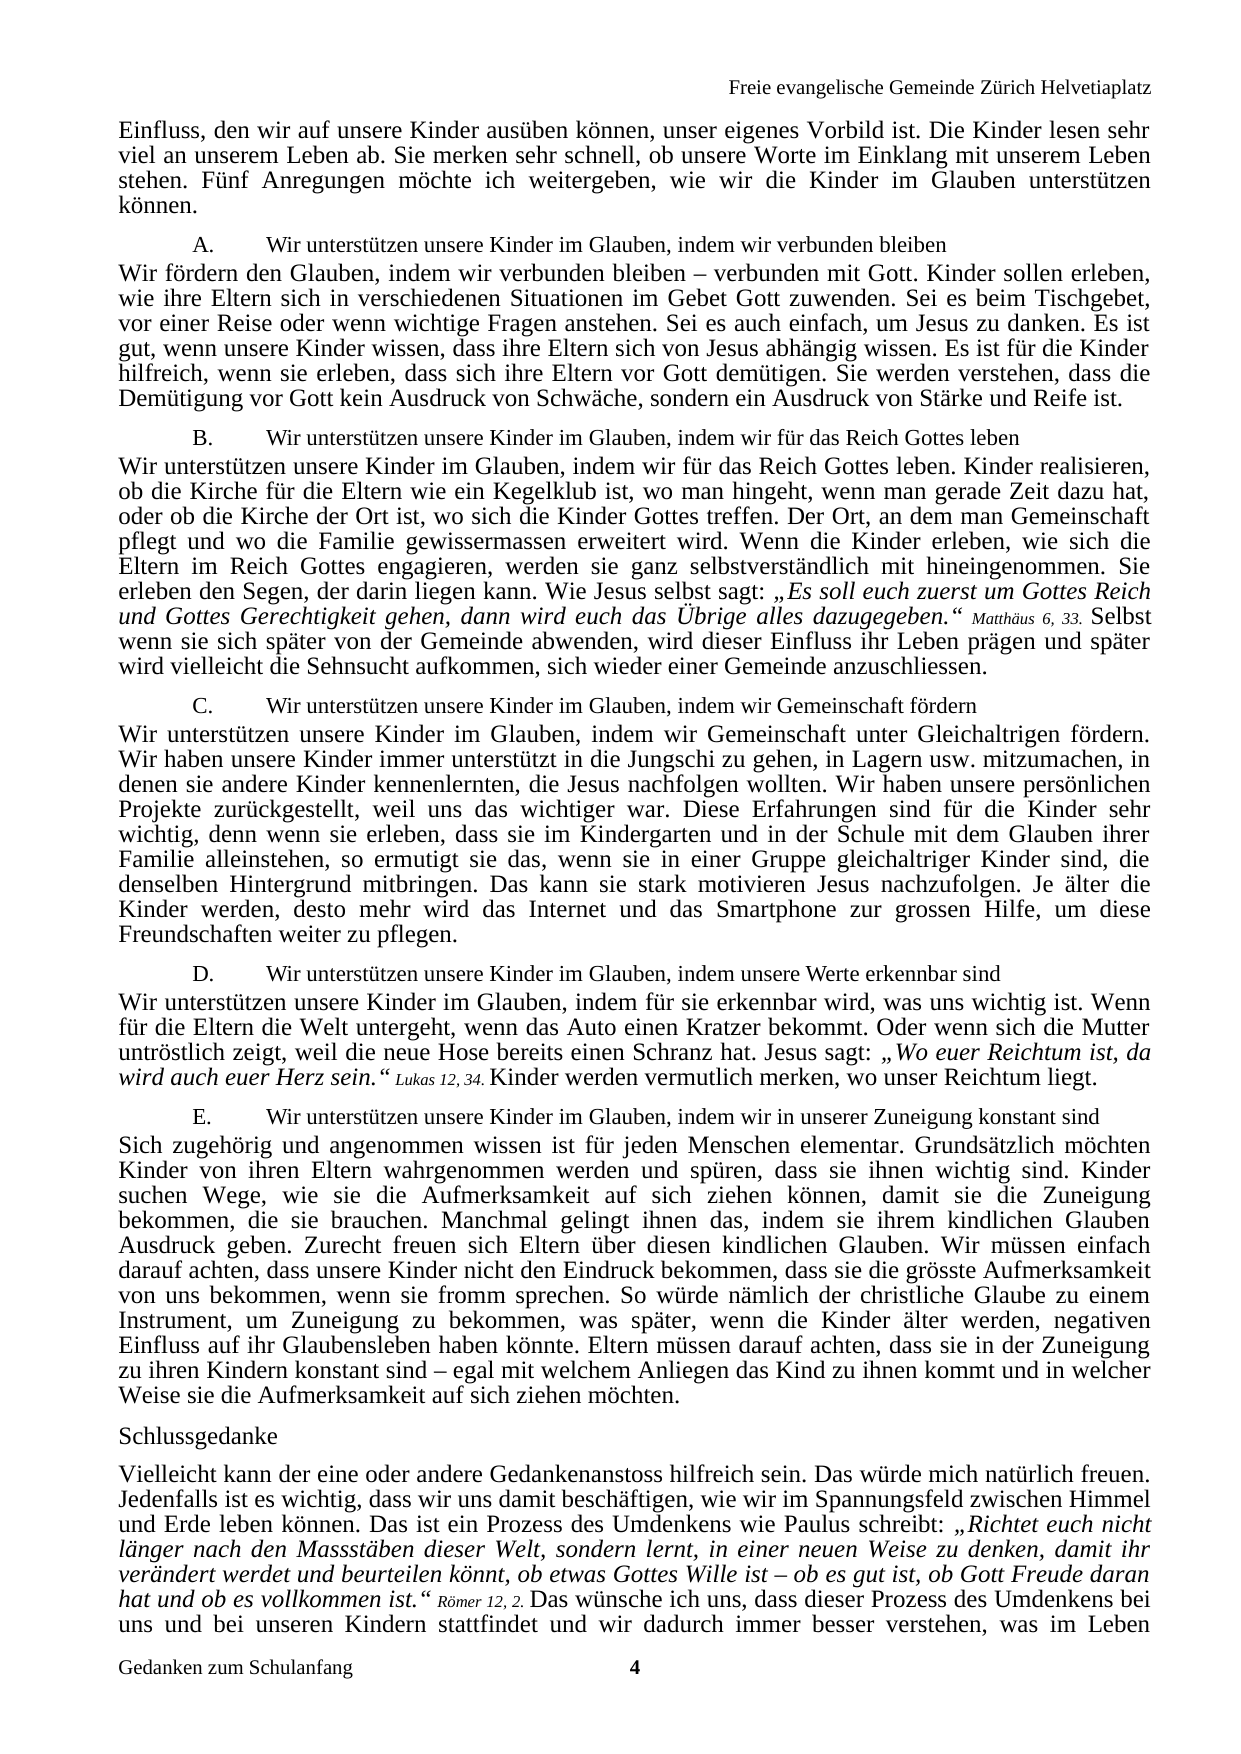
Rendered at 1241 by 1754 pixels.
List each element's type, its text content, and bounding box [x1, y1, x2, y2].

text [118, 1462, 1152, 1637]
list Wir unterstützen unsere Kinder im Glauben, indem wir für das Reich Gottes leben [192, 424, 1152, 450]
list Wir unterstützen unsere Kinder im Glauben, indem unsere Werte erkennbar sind [192, 960, 1152, 986]
list Wir unterstützen unsere Kinder im Glauben, indem wir verbunden bleiben [192, 231, 1152, 257]
text Wir unterstützen unsere Kinder im Glauben, indem wir Gemeinschaft unter Gleichaltrigen fördern. Wir haben unsere Kinder immer unterstützt in die Jungschi zu gehen, in Lagern usw. mitzumachen, in denen sie andere Kinder kennenlernten, die Jesus nachfolgen wollten. Wir haben unsere persönlichen Projekte zurückgestellt, weil uns das wichtiger war. Diese Erfahrungen sind für die Kinder sehr wichtig, denn wenn sie erleben, dass sie im Kindergarten und in der Schule mit dem Glauben ihrer Familie alleinstehen, so ermutigt sie das, wenn sie in einer Gruppe gleichaltriger Kinder sind, die denselben Hintergrund mitbringen. Das kann sie stark motivieren Jesus nachzufolgen. Je älter die Kinder werden, desto mehr wird das Internet und das Smartphone zur grossen Hilfe, um diese Freundschaften weiter zu pflegen. [118, 722, 1152, 947]
text Wir fördern den Glauben, indem wir verbunden bleiben – verbunden mit Gott. Kinder sollen erleben, wie ihre Eltern sich in verschiedenen Situationen im Gebet Gott zuwenden. Sei es beim Tischgebet, vor einer Reise oder wenn wichtige Fragen anstehen. Sei es auch einfach, um Jesus zu danken. Es ist gut, wenn unsere Kinder wissen, dass ihre Eltern sich von Jesus abhängig wissen. Es ist für die Kinder hilfreich, wenn sie erleben, dass sich ihre Eltern vor Gott demütigen. Sie werden verstehen, dass die Demütigung vor Gott kein Ausdruck von Schwäche, sondern ein Ausdruck von Stärke und Reife ist. [118, 261, 1152, 411]
text Wir unterstützen unsere Kinder im Glauben, indem wir für das Reich Gottes leben. Kinder realisieren, ob die Kirche für die Eltern wie ein Kegelklub ist, wo man hingeht, wenn man gerade Zeit dazu hat, oder ob die Kirche der Ort ist, wo sich die Kinder Gottes treffen. Der Ort, an dem man Gemeinschaft pflegt und wo die Familie gewissermassen erweitert wird. Wenn die Kinder erleben, wie sich die Eltern im Reich Gottes engagieren, werden sie ganz selbstverständlich mit hineingenommen. Sie erleben den Segen, der darin liegen kann. Wie Jesus selbst sagt: „Es soll euch zuerst um Gottes Reich und Gottes Gerechtigkeit gehen, dann wird euch das Übrige alles dazugegeben.“ Matthäus 6, 33. Selbst wenn sie sich später von der Gemeinde abwenden, wird dieser Einfluss ihr Leben prägen und später wird vielleicht die Sehnsucht aufkommen, sich wieder einer Gemeinde anzuschliessen. [118, 454, 1152, 679]
list Wir unterstützen unsere Kinder im Glauben, indem wir Gemeinschaft fördern [192, 692, 1152, 718]
text Wir unterstützen unsere Kinder im Glauben, indem für sie erkennbar wird, was uns wichtig ist. Wenn für die Eltern die Welt untergeht, wenn das Auto einen Kratzer bekommt. Oder wenn sich die Mutter untröstlich zeigt, weil die neue Hose bereits einen Schranz hat. Jesus sagt: „Wo euer Reichtum ist, da wird auch euer Herz sein.“ Lukas 12, 34. Kinder werden vermutlich merken, wo unser Reichtum liegt. [118, 990, 1152, 1090]
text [118, 118, 1152, 218]
text Sich zugehörig und angenommen wissen ist für jeden Menschen elementar. Grundsätzlich möchten Kinder von ihren Eltern wahrgenommen werden und spüren, dass sie ihnen wichtig sind. Kinder suchen Wege, wie sie die Aufmerksamkeit auf sich ziehen können, damit sie die Zuneigung bekommen, die sie brauchen. Manchmal gelingt ihnen das, indem sie ihrem kindlichen Glauben Ausdruck geben. Zurecht freuen sich Eltern über diesen kindlichen Glauben. Wir müssen einfach darauf achten, dass unsere Kinder nicht den Eindruck bekommen, dass sie die grösste Aufmerksamkeit von uns bekommen, wenn sie fromm sprechen. So würde nämlich der christliche Glaube zu einem Instrument, um Zuneigung zu bekommen, was später, wenn die Kinder älter werden, negativen Einfluss auf ihr Glaubensleben haben könnte. Eltern müssen darauf achten, dass sie in der Zuneigung zu ihren Kindern konstant sind – egal mit welchem Anliegen das Kind zu ihnen kommt und in welcher Weise sie die Aufmerksamkeit auf sich ziehen möchten. [118, 1133, 1152, 1408]
text Schlussgedanke [118, 1421, 1152, 1449]
list Wir unterstützen unsere Kinder im Glauben, indem wir in unserer Zuneigung konstant sind [192, 1103, 1152, 1129]
